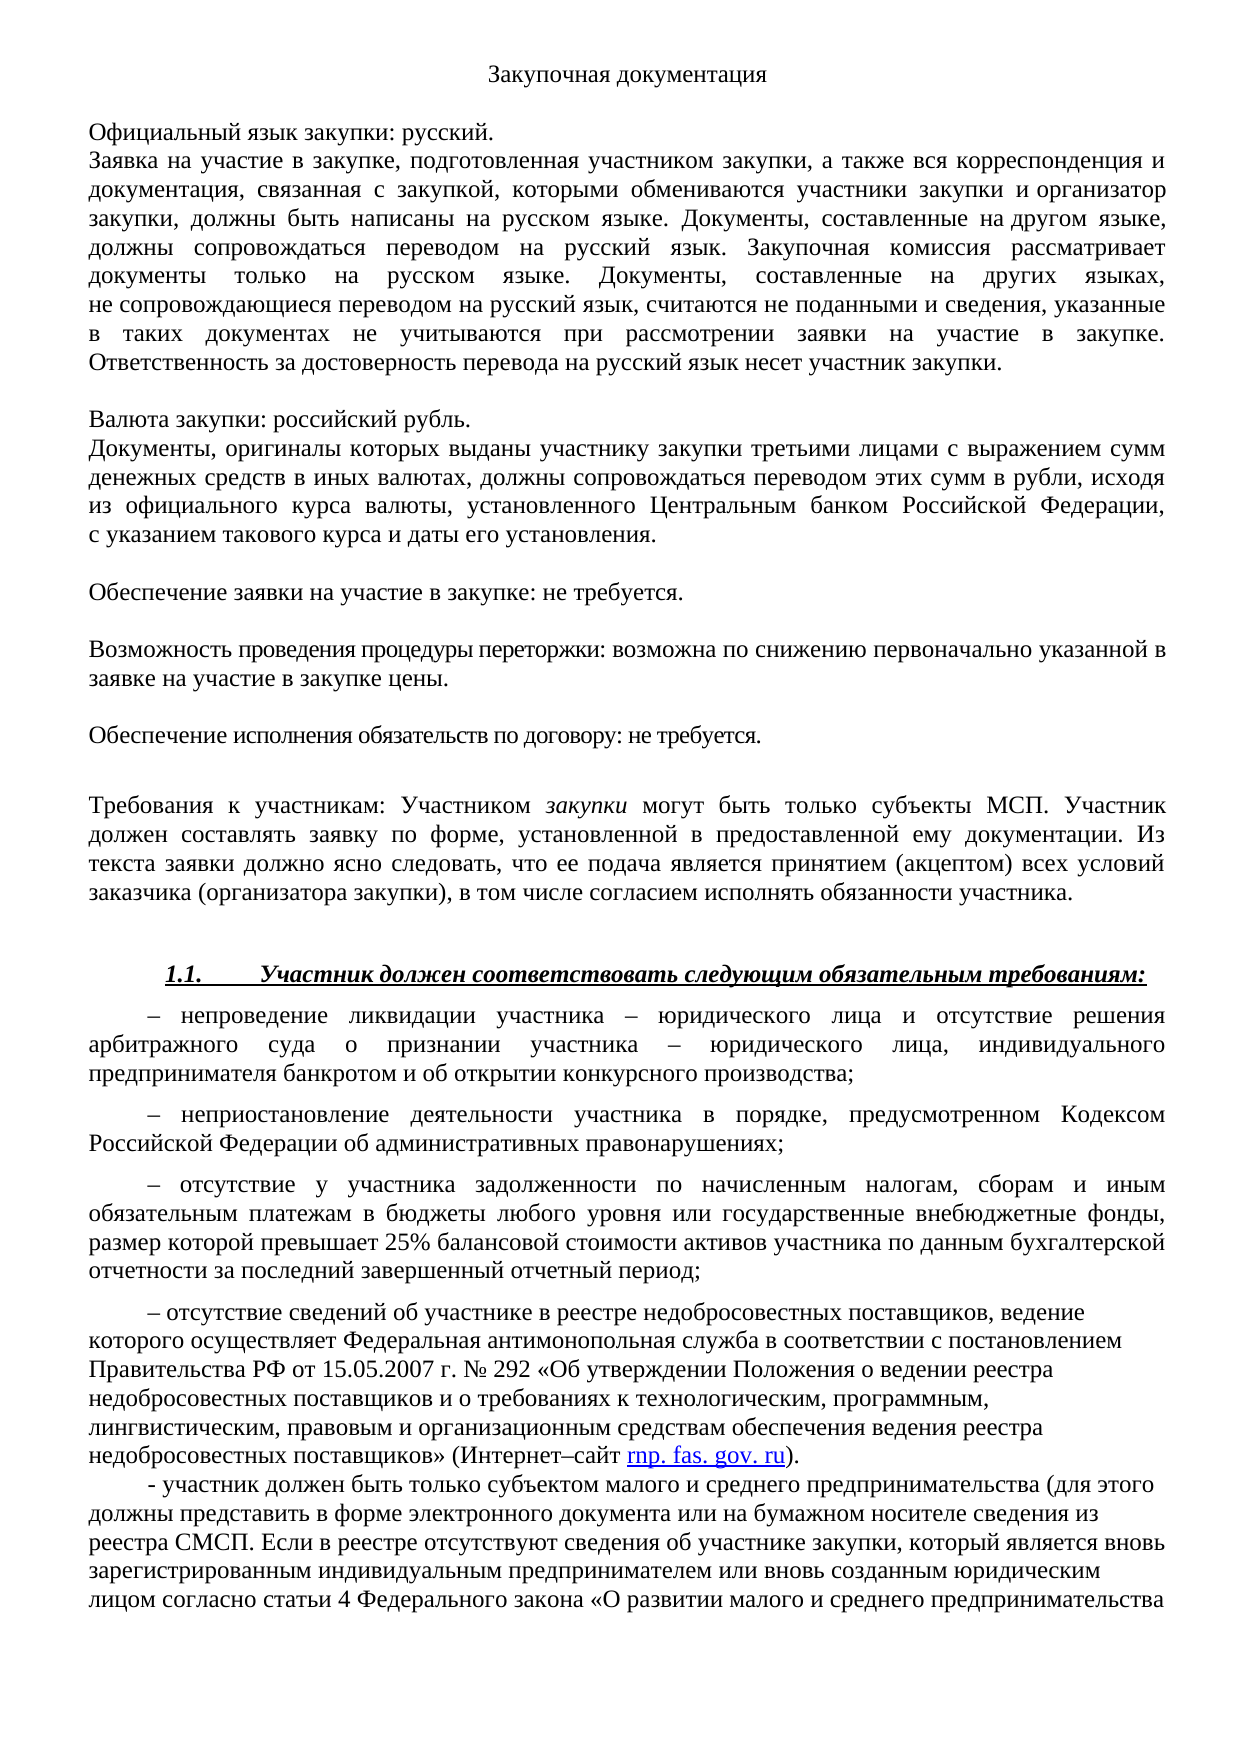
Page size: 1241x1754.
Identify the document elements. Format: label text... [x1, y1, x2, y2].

text – отсутствие сведений об участнике в реестре недобросовестных поставщиков, ведение которого осуществляет Федеральная антимонопольная служба в соответствии с постановлением Правительства РФ от 15.05.2007 г. № 292 «Об утверждении Положения о ведении реестра недобросовестных поставщиков и о требованиях к технологическим, программным, лингвистическим, правовым и организационным средствам обеспечения ведения реестра недобросовестных поставщиков» (Интернет–сайт rnp. fas. gov. ru). [88, 1297, 1166, 1469]
list Закупочная документация [88, 59, 1166, 88]
text Требования к участникам: Участником закупки могут быть только субъекты МСП. Участник должен составлять заявку по форме, установленной в предоставленной ему документации. Из текста заявки должно ясно следовать, что ее подача является принятием (акцептом) всех условий заказчика (организатора закупки), в том числе согласием исполнять обязанности участника. [88, 790, 1166, 905]
list Обеспечение исполнения обязательств по договору: не требуется. [88, 720, 1166, 749]
list Валюта закупки: российский рубль. [88, 404, 1166, 433]
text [88, 1469, 1166, 1613]
list Официальный язык закупки: русский. [88, 117, 1166, 145]
text Документы, оригиналы которых выданы участнику закупки третьими лицами с выражением сумм денежных средств в иных валютах, должны сопровождаться переводом этих сумм в рубли, исходя из официального курса валюты, установленного Центральным банком Российской Федерации, с указанием такового курса и даты его установления. [88, 433, 1166, 548]
text – непроведение ликвидации участника – юридического лица и отсутствие решения арбитражного суда о признании участника – юридического лица, индивидуального предпринимателя банкротом и об открытии конкурсного производства; [88, 1000, 1166, 1087]
text – неприостановление деятельности участника в порядке, предусмотренном Кодексом Российской Федерации об административных правонарушениях; [88, 1099, 1166, 1157]
list Заявка на участие в закупке, подготовленная участником закупки, а также вся корреспонденция и документация, связанная с закупкой, которыми обмениваются участники закупки и организатор закупки, должны быть написаны на русском языке. Документы, составленные на другом языке, должны сопровождаться переводом на русский язык. Закупочная комиссия рассматривает документы только на русском языке. Документы, составленные на других языках, не сопровождающиеся переводом на русский язык, считаются не поданными и сведения, указанные в таких документах не учитываются при рассмотрении заявки на участие в закупке. Ответственность за достоверность перевода на русский язык несет участник закупки. [88, 145, 1166, 375]
list Возможность проведения процедуры переторжки: возможна по снижению первоначально указанной в заявке на участие в закупке цены. [88, 634, 1166, 692]
text – отсутствие у участника задолженности по начисленным налогам, сборам и иным обязательным платежам в бюджеты любого уровня или государственные внебюджетные фонды, размер которой превышает 25% балансовой стоимости активов участника по данным бухгалтерской отчетности за последний завершенный отчетный период; [88, 1169, 1166, 1284]
list Обеспечение заявки на участие в закупке: не требуется. [88, 577, 1166, 605]
list Участник должен соответствовать следующим обязательным требованиям: [147, 959, 1166, 988]
